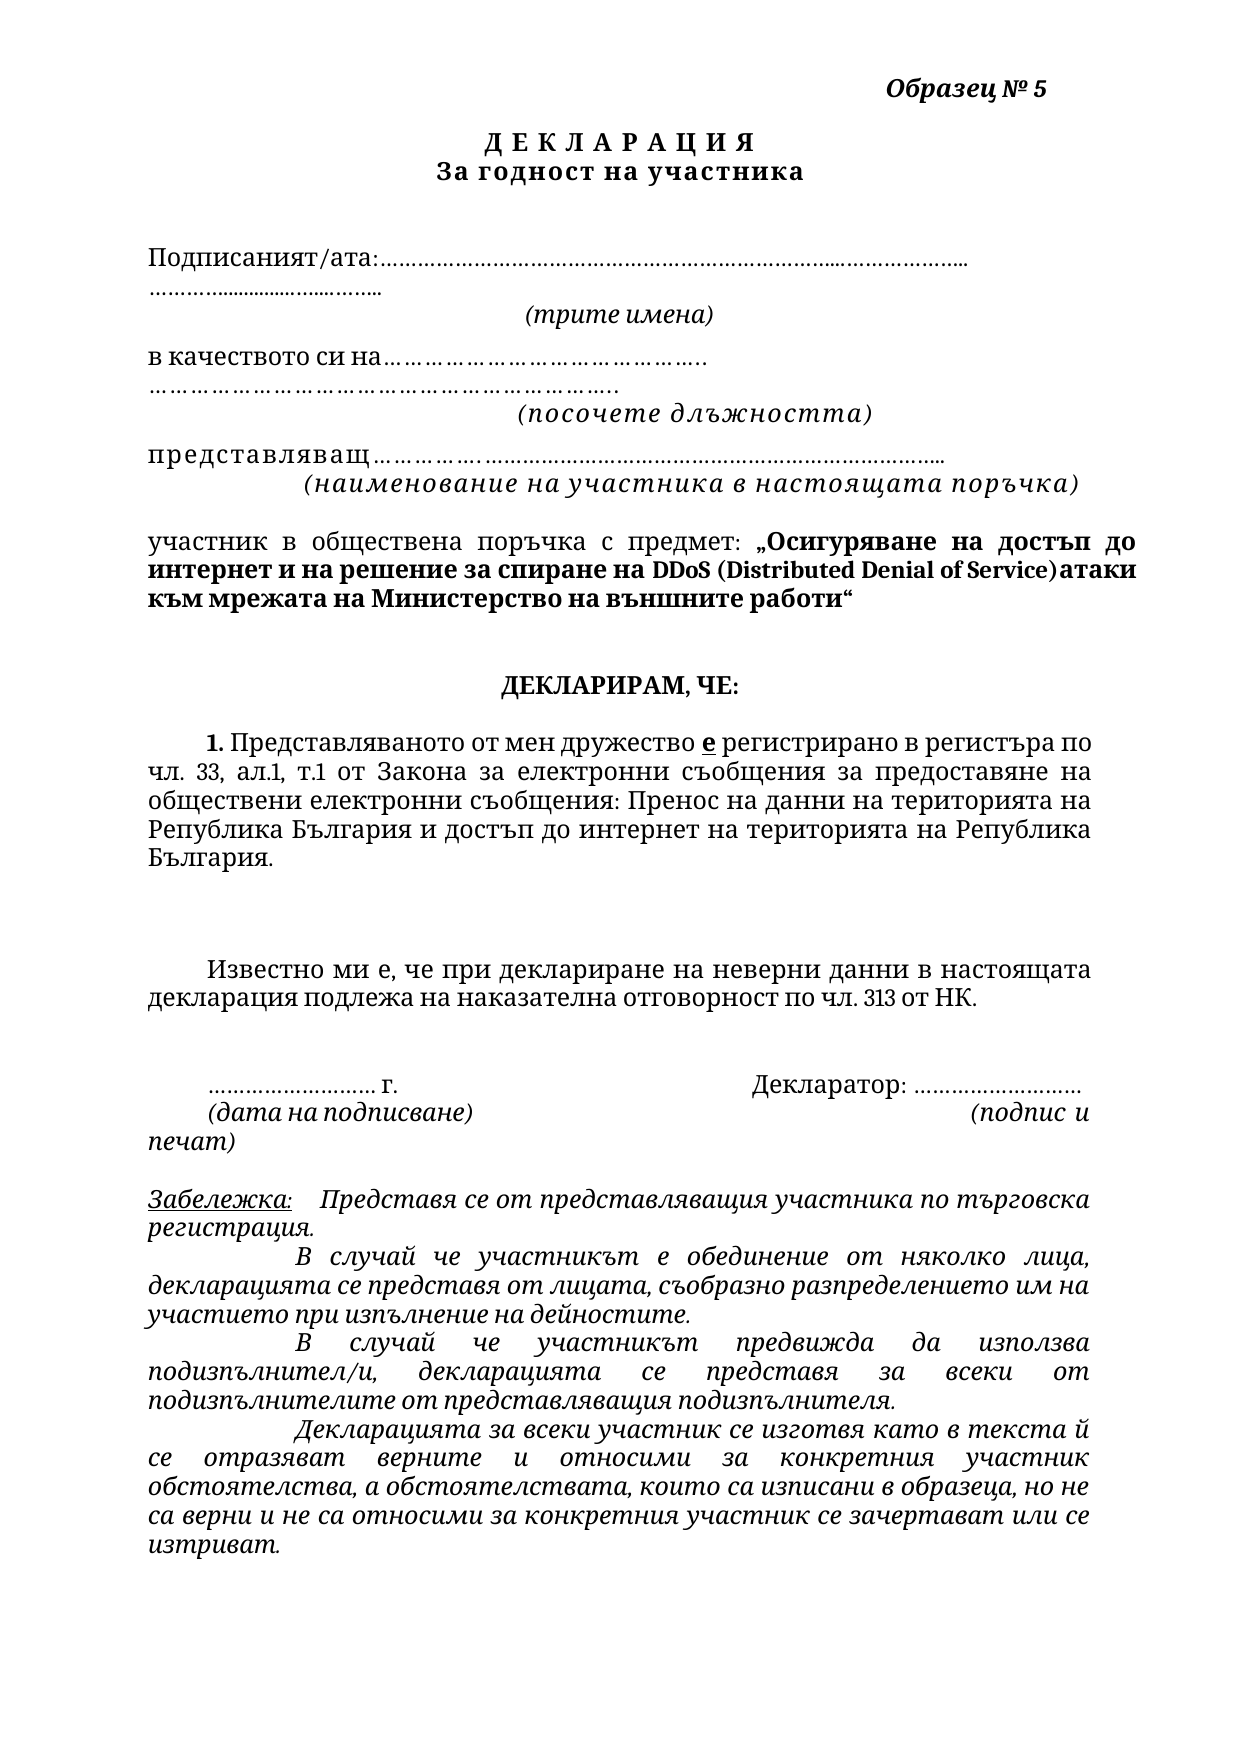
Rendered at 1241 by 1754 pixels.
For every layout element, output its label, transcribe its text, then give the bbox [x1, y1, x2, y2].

text ……………………… г. Декларатор: ……………………… [148, 1071, 1093, 1099]
text За годност на участника [148, 158, 1093, 186]
text в качеството си на………………………………………..………………………………………………………….. [148, 343, 1093, 400]
text Образец № 5 [148, 75, 1093, 104]
text ДЕКЛАРИРАМ, ЧЕ: [148, 672, 1093, 701]
text В случай че участникът предвижда да използва подизпълнител/и, декларацията се представя за всеки от подизпълнителите от представляващия подизпълнителя. [148, 1329, 1093, 1416]
text 1. Представляваното от мен дружество е регистрирано в регистъра по чл. 33, ал.1, т.1 от Закона за електронни съобщения за предоставяне на обществени електронни съобщения: Пренос на данни на територията на Република България и достъп до интернет на територията на Република България. [148, 729, 1093, 873]
text представляващ…………….……………………………………………………………….. [148, 441, 1093, 470]
text Подписаният/ата:………………………………………………………………...………………..…………..............…....…….. [148, 244, 1093, 301]
text (наименование на участника в настоящата поръчка) [221, 470, 1093, 499]
text Декларацията за всеки участник се изготвя като в текста й се отразяват верните и относими за конкретния участник обстоятелства, а обстоятелствата, които са изписани в образеца, но не са верни и не са относими за конкретния участник се зачертават или се изтриват. [148, 1416, 1093, 1559]
text Забележка: Представя се от представляващия участника по търговска регистрация. [148, 1186, 1093, 1243]
text Известно ми е, че при деклариране на неверни данни в настоящата декларация подлежа на наказателна отговорност по чл. 313 от НК. [148, 956, 1093, 1013]
text (трите имена) [148, 301, 1093, 330]
text (дата на подписване) (подпис и печат) [148, 1099, 1093, 1157]
text В случай че участникът е обединение от няколко лица, декларацията се представя от лицата, съобразно разпределението им на участието при изпълнение на дейностите. [148, 1243, 1093, 1329]
text участник в обществена поръчка с предмет: „Осигуряване на достъп до интернет и на решение за спиране на DDoS (Distributed Denial of Service)атаки към мрежата на Министерство на външните работи“ [148, 528, 1136, 614]
text Д Е К Л А Р А Ц И Я [148, 129, 1093, 158]
text (посочете длъжността) [148, 400, 1093, 429]
